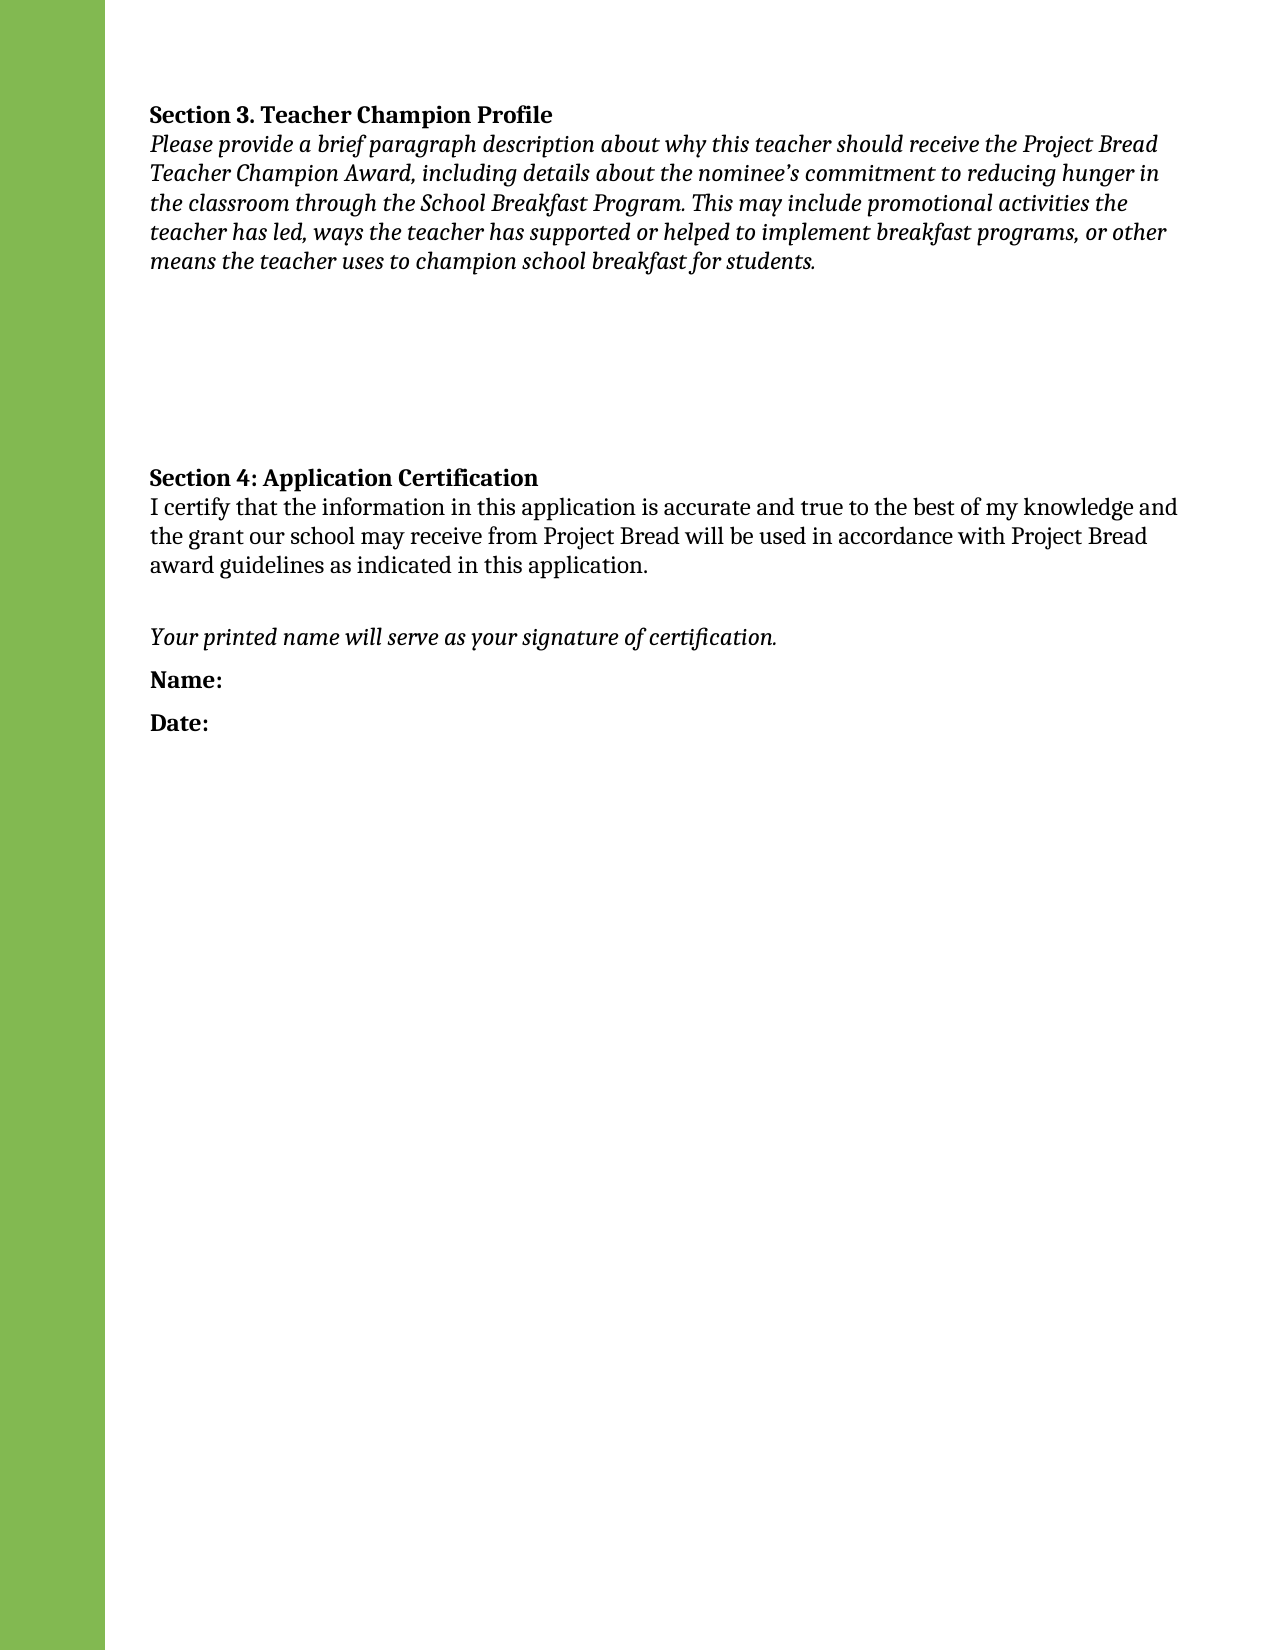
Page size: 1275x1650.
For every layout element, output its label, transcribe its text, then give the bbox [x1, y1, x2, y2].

text Name: [150, 666, 1200, 694]
text Date: [150, 709, 1200, 738]
text Section 4: Application Certification [150, 463, 1200, 492]
text Your printed name will serve as your signature of certification. [150, 623, 1200, 651]
text Section 3. Teacher Champion Profile [150, 100, 1200, 129]
picture [0, 0, 105, 1650]
text I certify that the information in this application is accurate and true to the best of my knowledge and the grant our school may receive from Project Bread will be used in accordance with Project Bread award guidelines as indicated in this application. [150, 492, 1200, 579]
text Please provide a brief paragraph description about why this teacher should receive the Project Bread Teacher Champion Award, including details about the nominee’s commitment to reducing hunger in the classroom through the School Breakfast Program. This may include promotional activities the teacher has led, ways the teacher has supported or helped to implement breakfast programs, or other means the teacher uses to champion school breakfast for students. [150, 129, 1200, 275]
